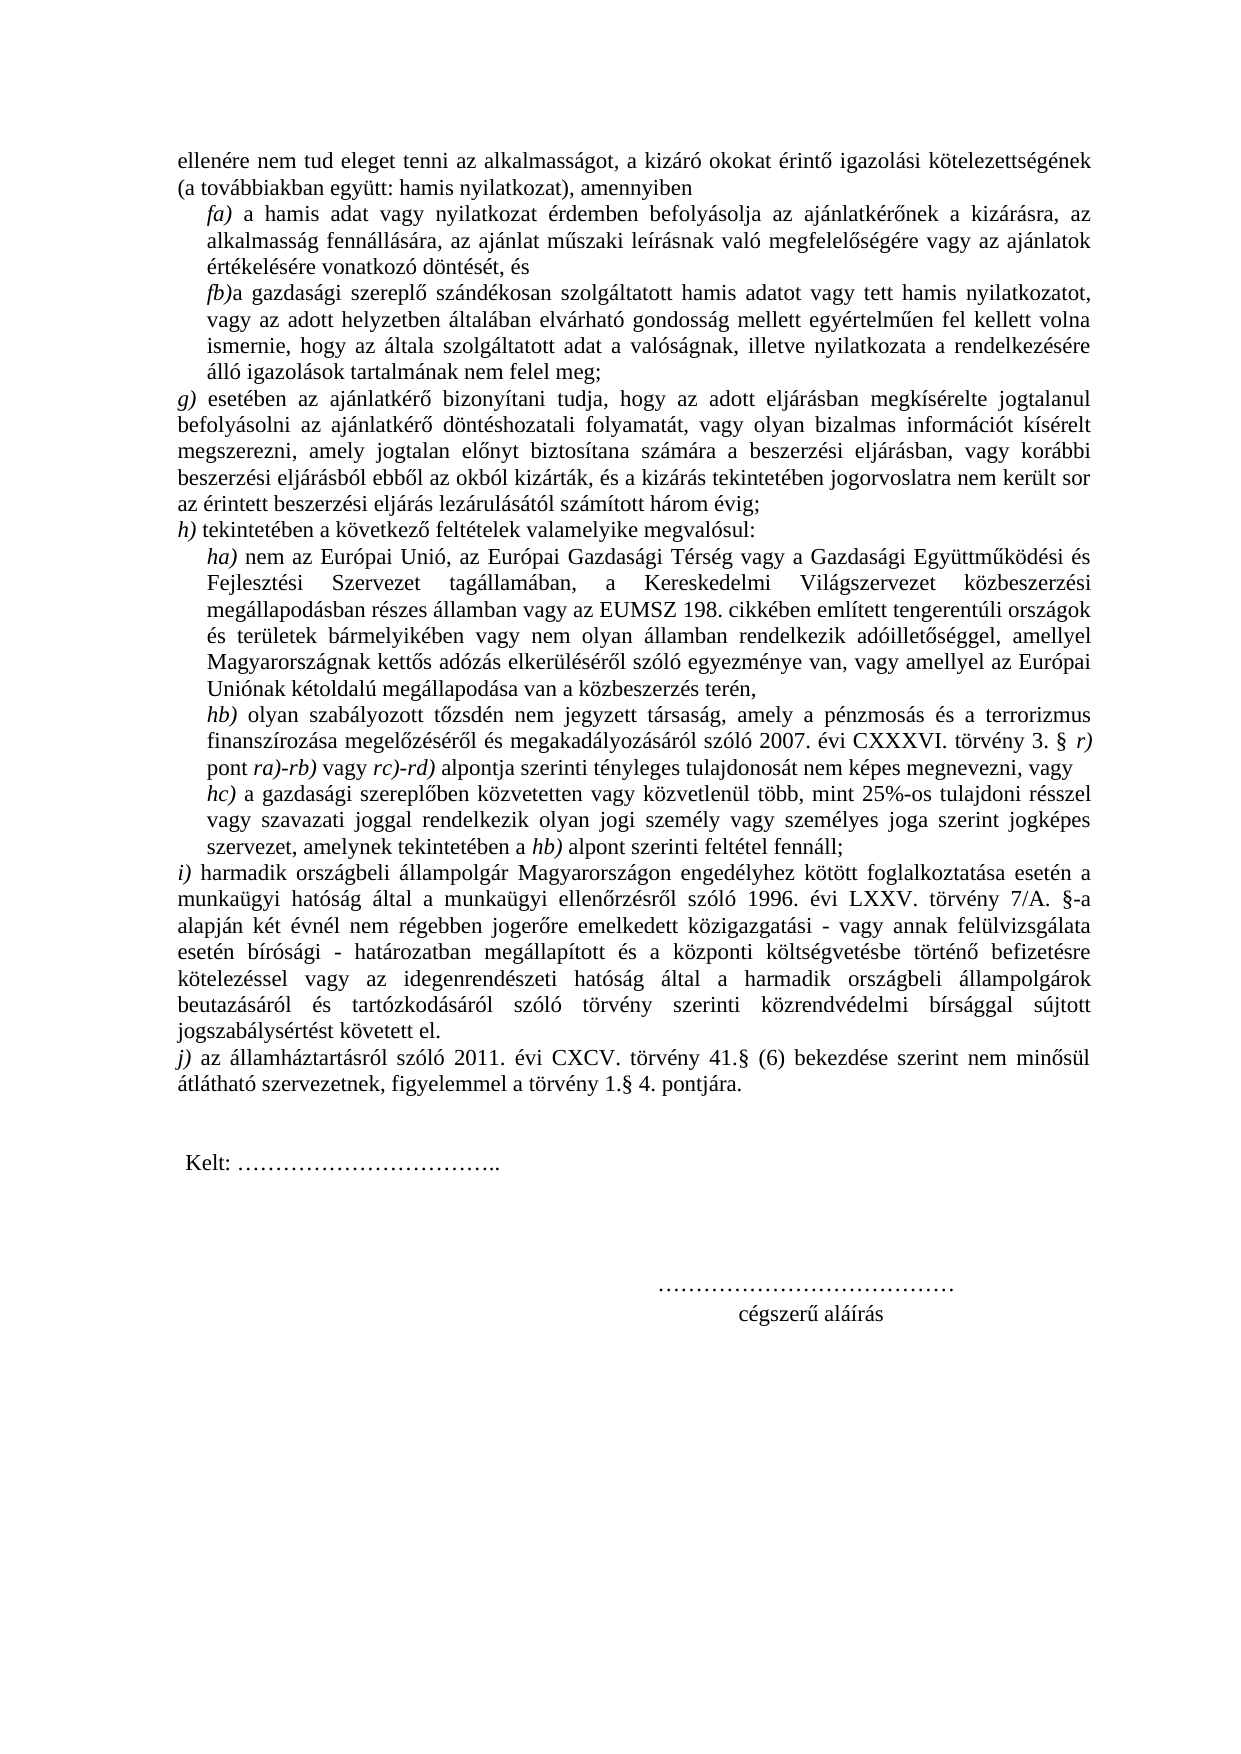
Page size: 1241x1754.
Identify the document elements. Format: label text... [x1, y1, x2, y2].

text ha) nem az Európai Unió, az Európai Gazdasági Térség vagy a Gazdasági Együttműködési és Fejlesztési Szervezet tagállamában, a Kereskedelmi Világszervezet közbeszerzési megállapodásban részes államban vagy az EUMSZ 198. cikkében említett tengerentúli országok és területek bármelyikében vagy nem olyan államban rendelkezik adóilletőséggel, amellyel Magyarországnak kettős adózás elkerüléséről szóló egyezménye van, vagy amellyel az Európai Uniónak kétoldalú megállapodása van a közbeszerzés terén, [207, 543, 1093, 701]
text j) az államháztartásról szóló 2011. évi CXCV. törvény 41.§ (6) bekezdése szerint nem minősül átlátható szervezetnek, figyelemmel a törvény 1.§ 4. pontjára. [177, 1044, 1093, 1096]
text g) esetében az ajánlatkérő bizonyítani tudja, hogy az adott eljárásban megkísérelte jogtalanul befolyásolni az ajánlatkérő döntéshozatali folyamatát, vagy olyan bizalmas információt kísérelt megszerezni, amely jogtalan előnyt biztosítana számára a beszerzési eljárásban, vagy korábbi beszerzési eljárásból ebből az okból kizárták, és a kizárás tekintetében jogorvoslatra nem került sor az érintett beszerzési eljárás lezárulásától számított három évig; [177, 385, 1093, 517]
text h) tekintetében a következő feltételek valamelyike megvalósul: [177, 517, 1093, 543]
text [177, 148, 1093, 200]
text i) harmadik országbeli állampolgár Magyarországon engedélyhez kötött foglalkoztatása esetén a munkaügyi hatóság által a munkaügyi ellenőrzésről szóló 1996. évi LXXV. törvény 7/A. §-a alapján két évnél nem régebben jogerőre emelkedett közigazgatási - vagy annak felülvizsgálata esetén bírósági - határozatban megállapított és a központi költségvetésbe történő befizetésre kötelezéssel vagy az idegenrendészeti hatóság által a harmadik országbeli állampolgárok beutazásáról és tartózkodásáról szóló törvény szerinti közrendvédelmi bírsággal sújtott jogszabálysértést követett el. [177, 859, 1093, 1044]
text Kelt: …………………………….. [185, 1149, 1093, 1175]
text hc) a gazdasági szereplőben közvetetten vagy közvetlenül több, mint 25%-os tulajdoni résszel vagy szavazati joggal rendelkezik olyan jogi személy vagy személyes joga szerint jogképes szervezet, amelynek tekintetében a hb) alpont szerinti feltétel fennáll; [207, 780, 1093, 859]
text fb)a gazdasági szereplő szándékosan szolgáltatott hamis adatot vagy tett hamis nyilatkozatot, vagy az adott helyzetben általában elvárható gondosság mellett egyértelműen fel kellett volna ismernie, hogy az általa szolgáltatott adat a valóságnak, illetve nyilatkozata a rendelkezésére álló igazolások tartalmának nem felel meg; [207, 279, 1093, 385]
text hb) olyan szabályozott tőzsdén nem jegyzett társaság, amely a pénzmosás és a terrorizmus finanszírozása megelőzéséről és megakadályozásáról szóló 2007. évi CXXXVI. törvény 3. § r) pont ra)-rb) vagy rc)-rd) alpontja szerinti tényleges tulajdonosát nem képes megnevezni, vagy [207, 701, 1093, 780]
table_header ………………………………… cégszerű aláírás [650, 1270, 962, 1361]
text fa) a hamis adat vagy nyilatkozat érdemben befolyásolja az ajánlatkérőnek a kizárásra, az alkalmasság fennállására, az ajánlat műszaki leírásnak való megfelelőségére vagy az ajánlatok értékelésére vonatkozó döntését, és [207, 200, 1093, 279]
